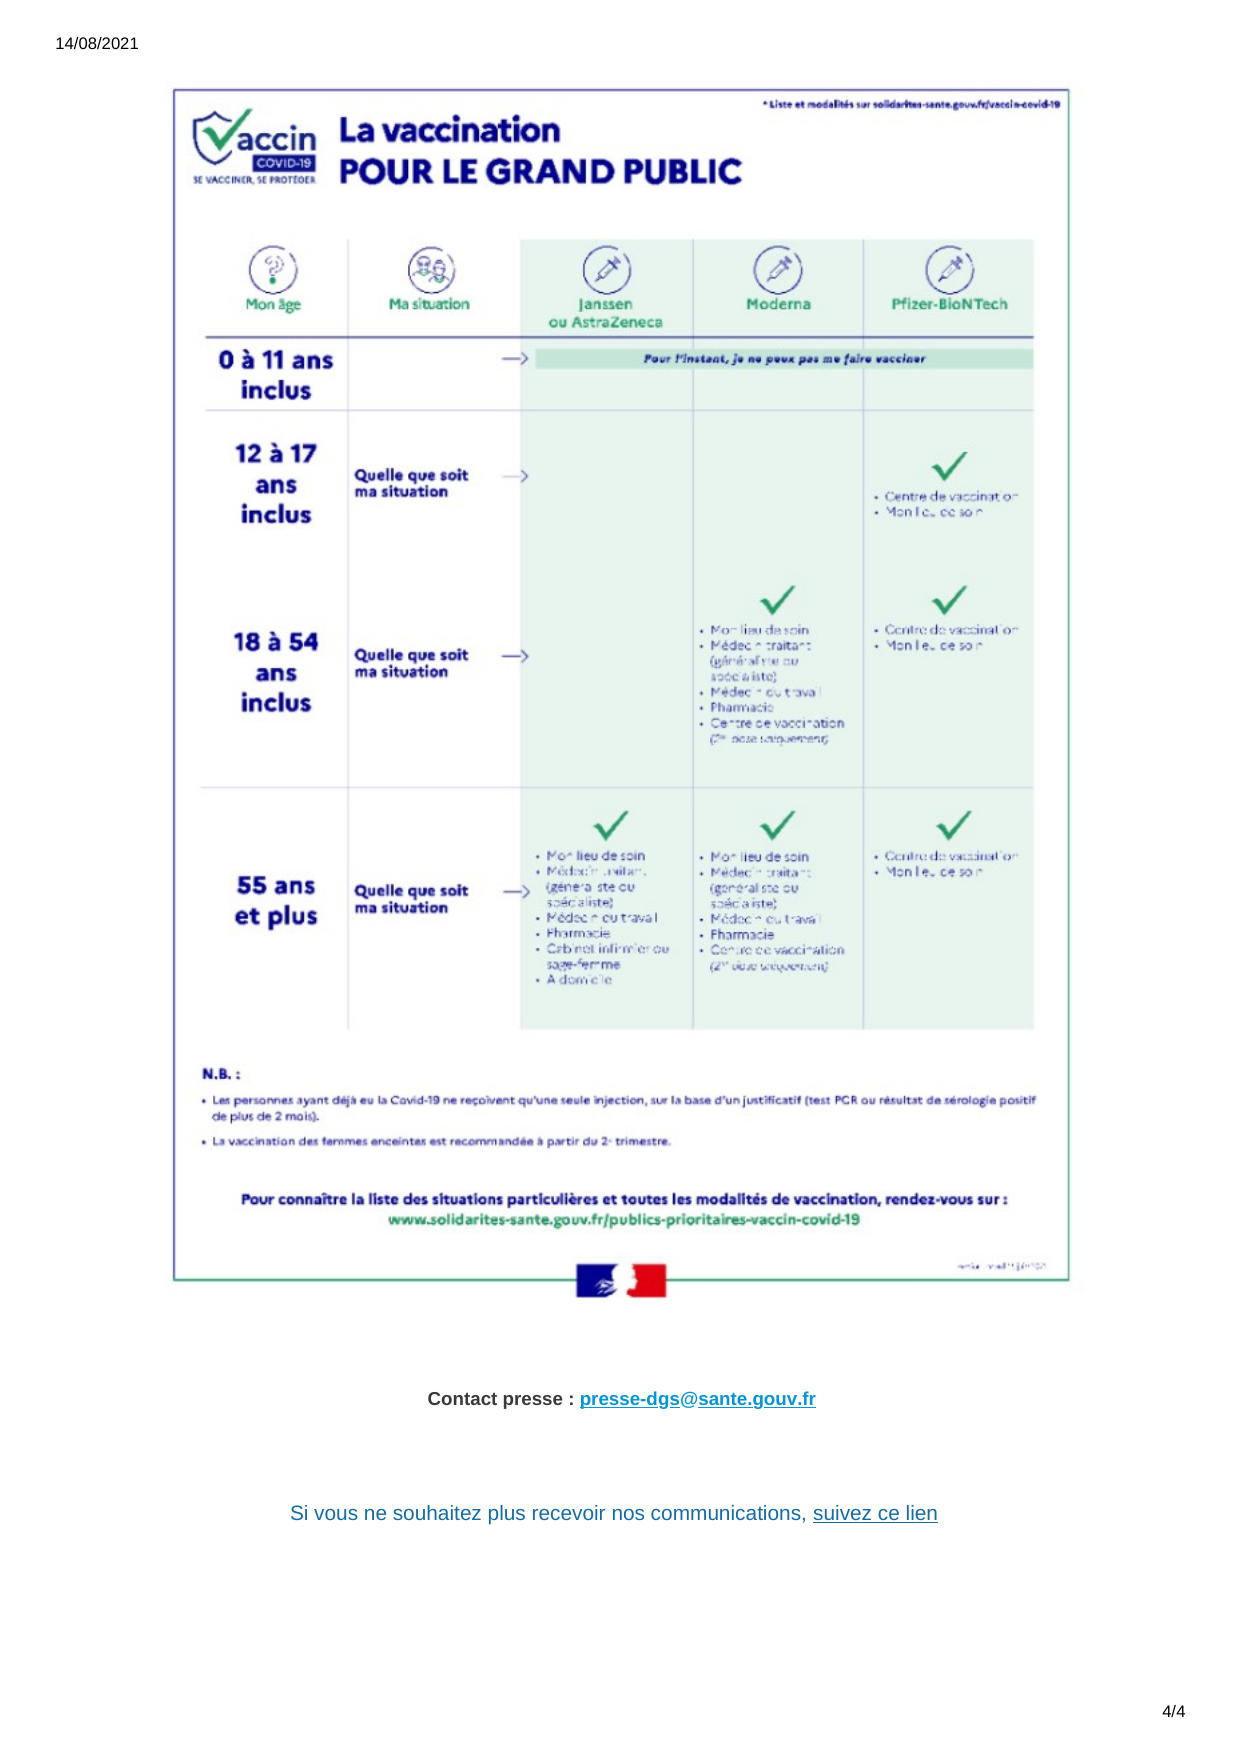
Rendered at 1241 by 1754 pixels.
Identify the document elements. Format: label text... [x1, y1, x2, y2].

picture [144, 60, 1099, 1311]
text Contact presse : presse-dgs@sante.gouv.fr [427, 1388, 1098, 1410]
text Si vous ne souhaitez plus recevoir nos communications, suivez ce lien [113, 1501, 938, 1525]
